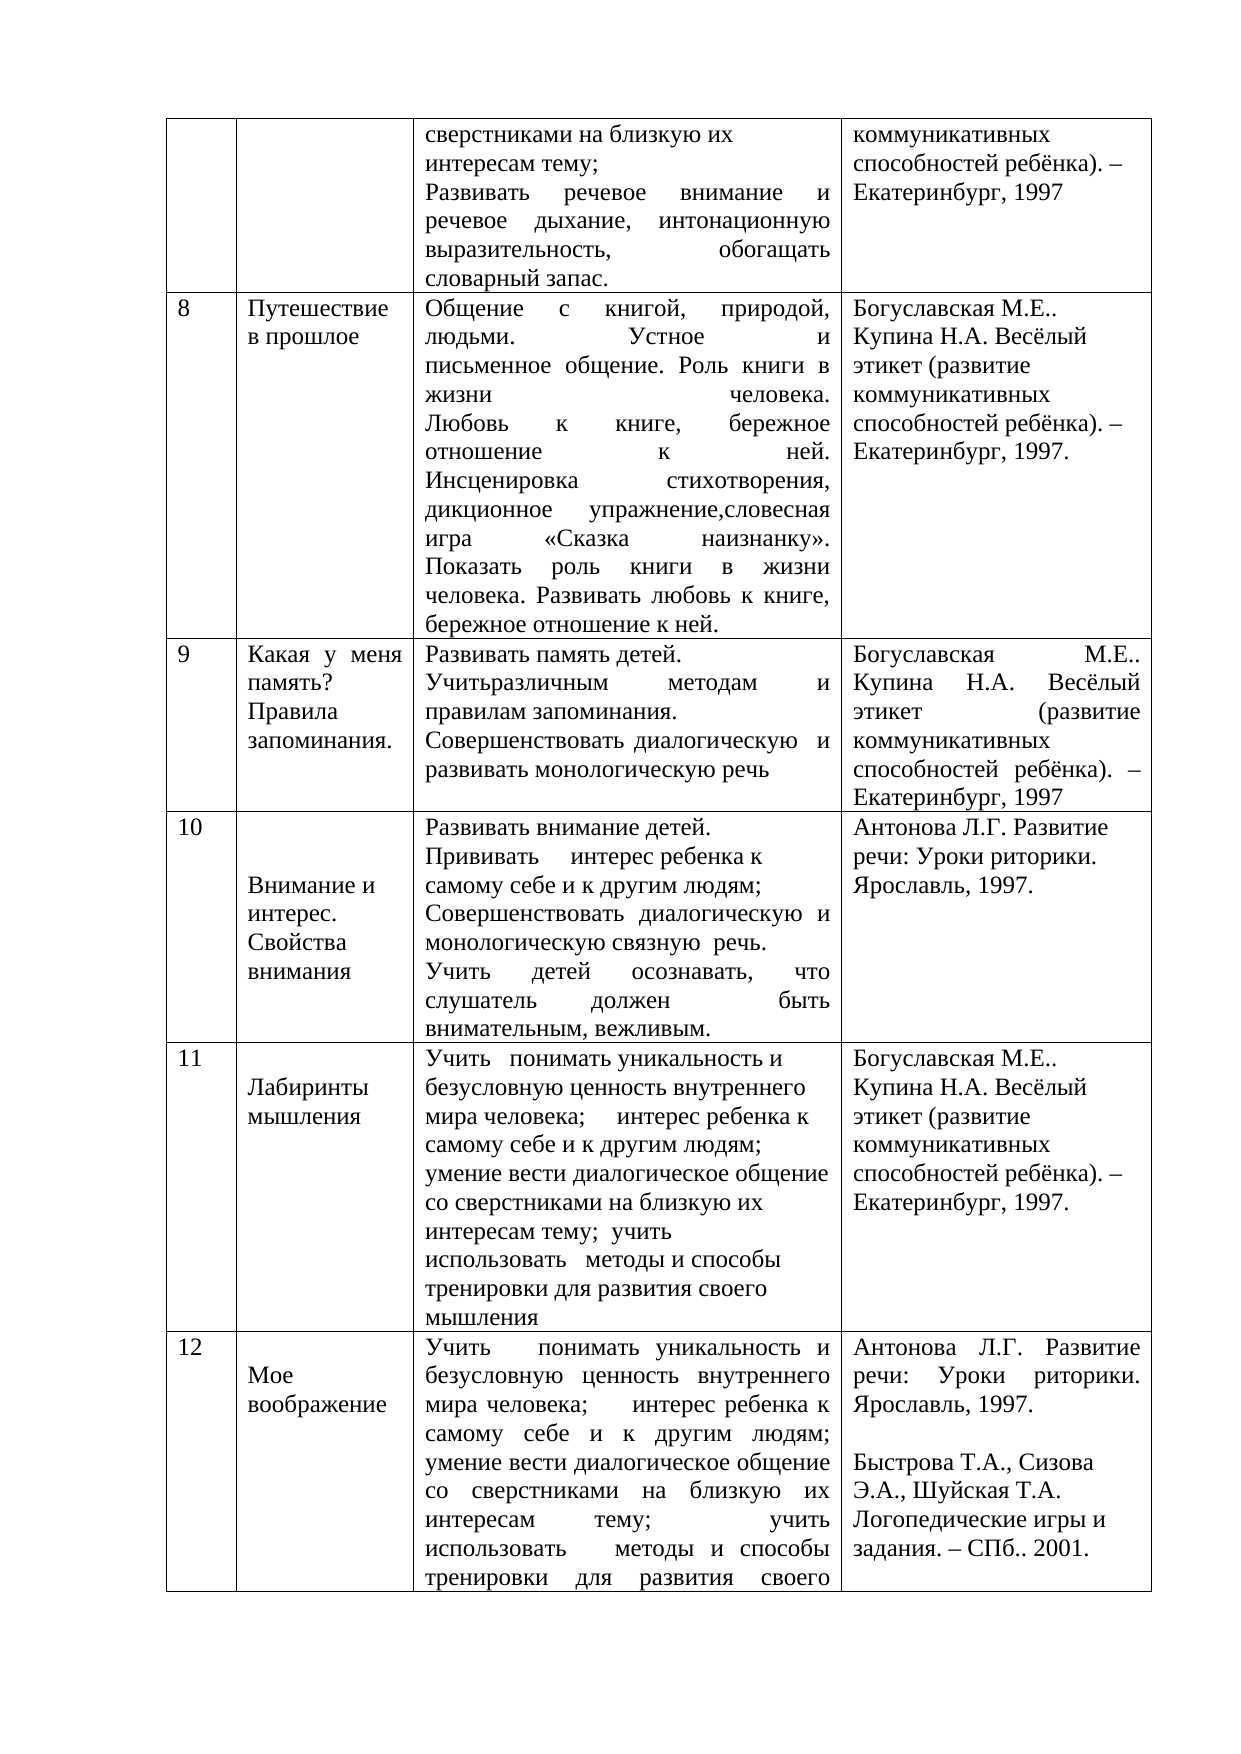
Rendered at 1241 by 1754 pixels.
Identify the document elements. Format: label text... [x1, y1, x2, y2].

table_cell Какая у меня память? Правила запоминания. [237, 639, 413, 811]
table_cell 12 [167, 1332, 236, 1591]
table_cell Мое воображение [237, 1332, 413, 1591]
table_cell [414, 1332, 841, 1591]
table_cell 9 [167, 639, 236, 811]
table_cell Учить понимать уникальность и безусловную ценность внутреннего мира человека; интерес ребенка к самому себе и к другим людям; умение вести диалогическое общение со сверстниками на близкую их интересам тему; учить использовать методы и способы тренировки для развития своего мышления [414, 1043, 841, 1331]
table_cell Богуславская М.Е.. Купина Н.А. Весёлый этикет (развитие коммуникативных способностей ребёнка). –Екатеринбург, 1997. [842, 293, 1151, 638]
table_cell 10 [167, 812, 236, 1042]
table_cell Богуславская М.Е.. Купина Н.А. Весёлый этикет (развитие коммуникативных способностей ребёнка). –Екатеринбург, 1997. [842, 1043, 1151, 1331]
table_cell Развивать память детей. Учитьразличным методам и правилам запоминания. Совершенствовать диалогическую и развивать монологическую речь [414, 639, 841, 811]
table_cell Антонова Л.Г. Развитие речи: Уроки риторики. Ярославль, 1997. [842, 812, 1151, 1042]
table_cell Богуславская М.Е.. Купина Н.А. Весёлый этикет (развитие коммуникативных способностей ребёнка). –Екатеринбург, 1997 [842, 639, 1151, 811]
table_cell Общение с книгой, природой, людьми. Устное и письменное общение. Роль книги в жизни человека. Любовь к книге, бережное отношение к ней. Инсценировка стихотворения, дикционное упражнение,словесная игра «Сказка наизнанку». Показать роль книги в жизни человека. Развивать любовь к книге, бережное отношение к ней. [414, 293, 841, 638]
table_cell Внимание и интерес. Свойства внимания [237, 812, 413, 1042]
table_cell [842, 1332, 1151, 1591]
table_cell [842, 119, 1151, 292]
table_cell Лабиринты мышления [237, 1043, 413, 1331]
table_cell 8 [167, 293, 236, 638]
table_cell 7 [167, 119, 236, 292]
table_cell Развивать внимание детей. Прививать интерес ребенка к самому себе и к другим людям; Совершенствовать диалогическую и монологическую связную речь. Учить детей осознавать, что слушатель должен быть внимательным, вежливым. [414, 812, 841, 1042]
table_cell 11 [167, 1043, 236, 1331]
table_cell Путешествие в прошлое [237, 293, 413, 638]
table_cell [414, 119, 841, 292]
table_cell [237, 119, 413, 292]
